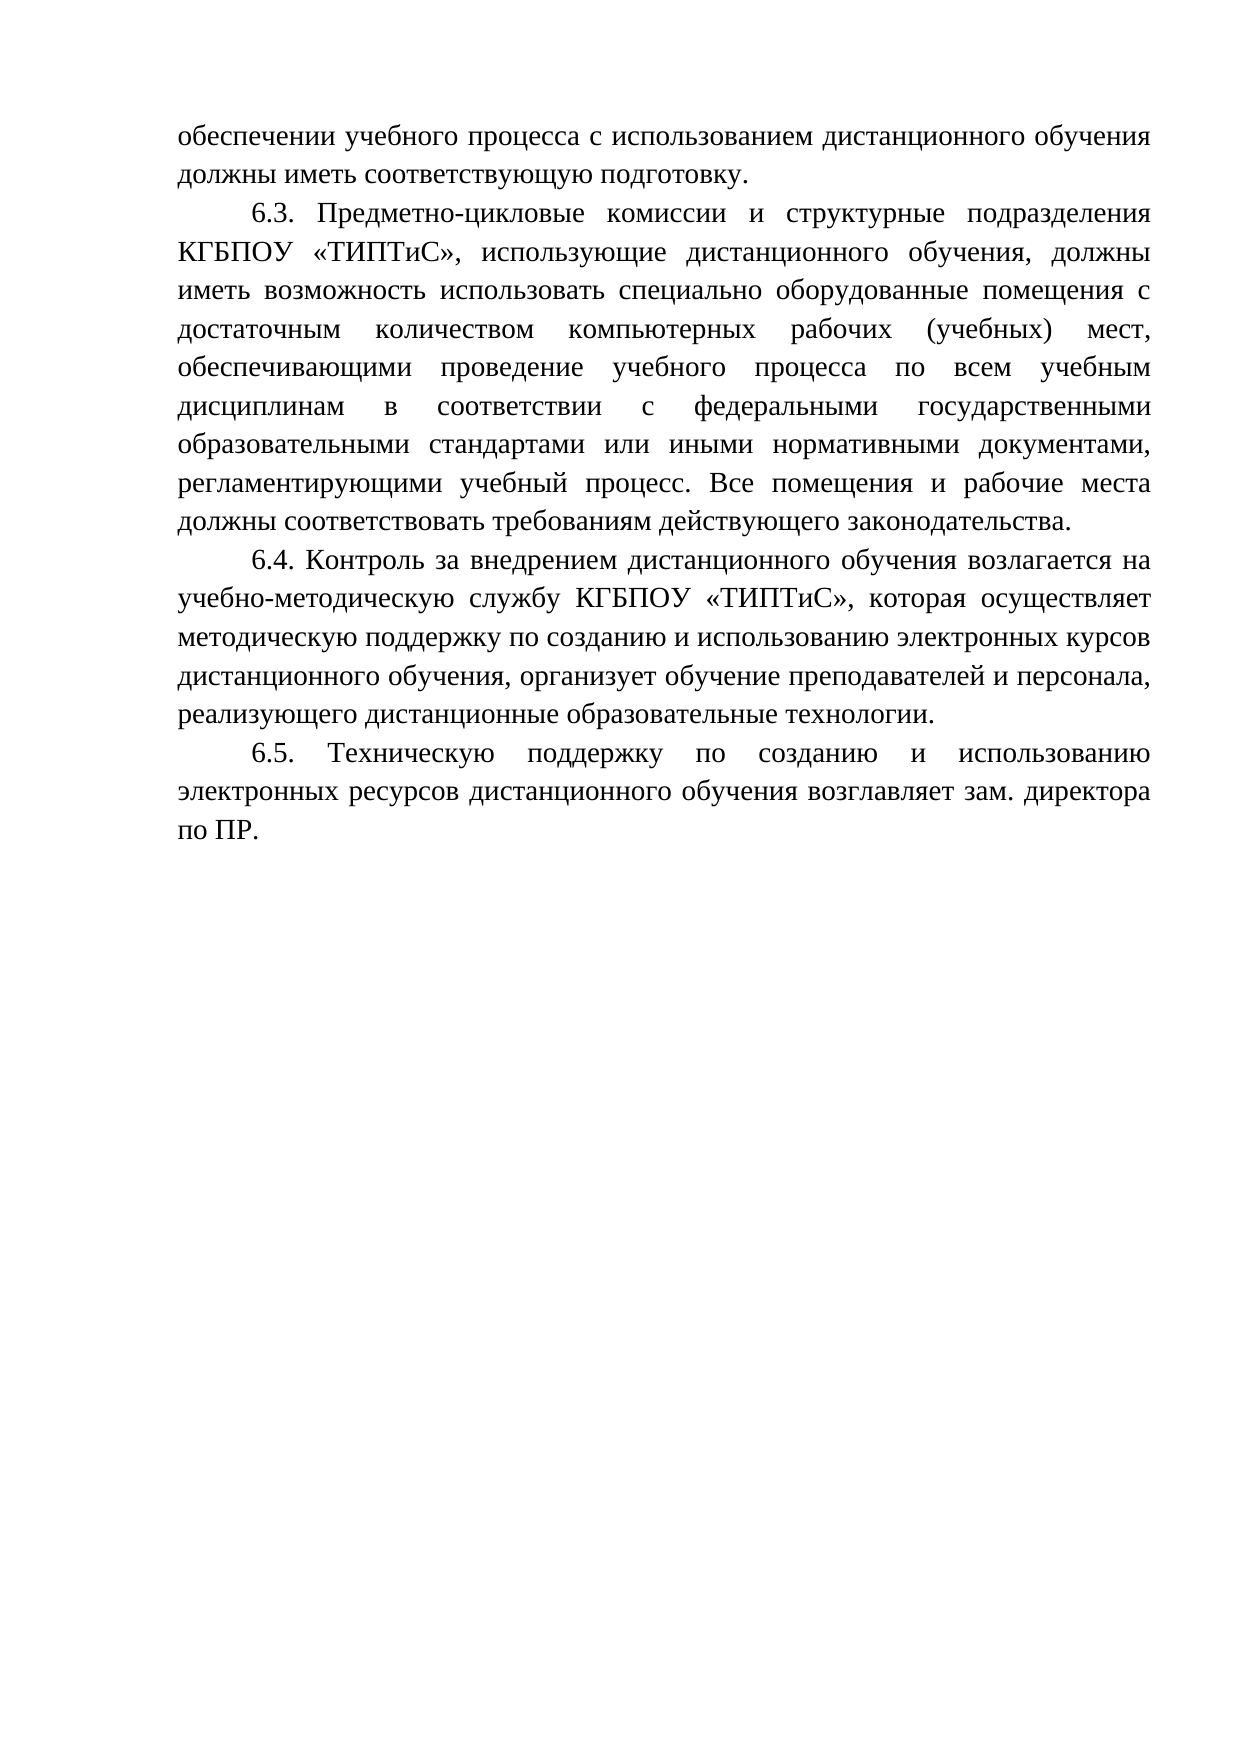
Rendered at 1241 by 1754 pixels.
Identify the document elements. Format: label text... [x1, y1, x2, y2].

text 6.5. Техническую поддержку по созданию и использованию электронных ресурсов дистанционного обучения возглавляет зам. директора по ПР. [177, 735, 1152, 845]
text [177, 118, 1152, 190]
text 6.3. Предметно-цикловые комиссии и структурные подразделения КГБПОУ «ТИПТиС», использующие дистанционного обучения, должны иметь возможность использовать специально оборудованные помещения с достаточным количеством компьютерных рабочих (учебных) мест, обеспечивающими проведение учебного процесса по всем учебным дисциплинам в соответствии с федеральными государственными образовательными стандартами или иными нормативными документами, регламентирующими учебный процесс. Все помещения и рабочие места должны соответствовать требованиям действующего законодательства. [177, 195, 1152, 537]
text 6.4. Контроль за внедрением дистанционного обучения возлагается на учебно-методическую службу КГБПОУ «ТИПТиС», которая осуществляет методическую поддержку по созданию и использованию электронных курсов дистанционного обучения, организует обучение преподавателей и персонала, реализующего дистанционные образовательные технологии. [177, 542, 1152, 730]
